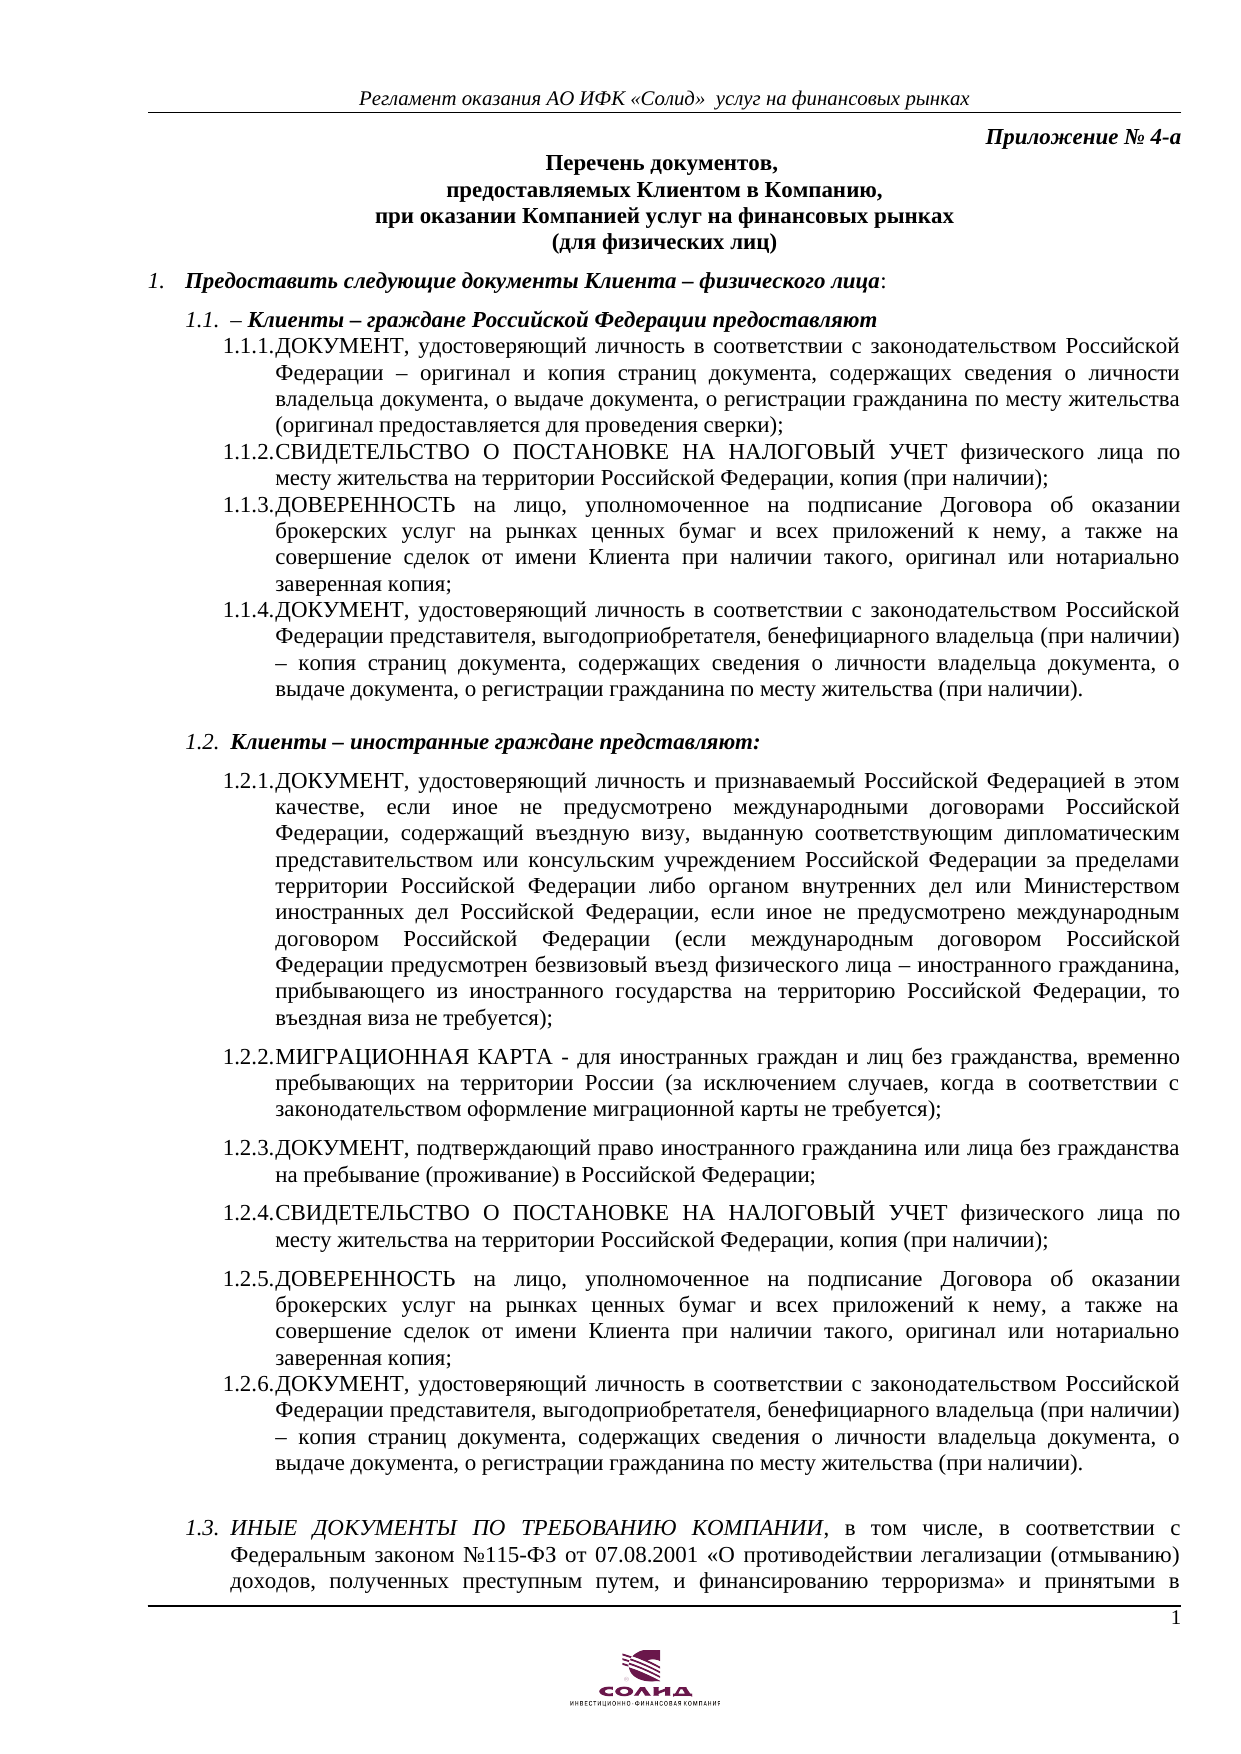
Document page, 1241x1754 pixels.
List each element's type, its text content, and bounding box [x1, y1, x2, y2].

list СВИДЕТЕЛЬСТВО О ПОСТАНОВКЕ НА НАЛОГОВЫЙ УЧЕТ физического лица по месту жительства на территории Российской Федерации, копия (при наличии); [223, 1199, 1181, 1252]
list ДОКУМЕНТ, удостоверяющий личность в соответствии с законодательством Российской Федерации представителя, выгодоприобретателя, бенефициарного владельца (при наличии) – копия страниц документа, содержащих сведения о личности владельца документа, о выдаче документа, о регистрации гражданина по месту жительства (при наличии). [223, 1370, 1181, 1476]
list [185, 1514, 1181, 1593]
list – Клиенты – граждане Российской Федерации предоставляют [185, 306, 1181, 332]
text Приложение № 4-а [148, 123, 1181, 149]
text Перечень документов, предоставляемых Клиентом в Компанию, при оказании Компанией услуг на финансовых рынках (для физических лиц) [148, 149, 1181, 255]
list СВИДЕТЕЛЬСТВО О ПОСТАНОВКЕ НА НАЛОГОВЫЙ УЧЕТ физического лица по месту жительства на территории Российской Федерации, копия (при наличии); [223, 438, 1181, 491]
list ДОВЕРЕННОСТЬ на лицо, уполномоченное на подписание Договора об оказании брокерских услуг на рынках ценных бумаг и всех приложений к нему, а также на совершение сделок от имени Клиента при наличии такого, оригинал или нотариально заверенная копия; [223, 1265, 1181, 1370]
list Клиенты – иностранные граждане представляют: [185, 728, 1181, 754]
list ДОВЕРЕННОСТЬ на лицо, уполномоченное на подписание Договора об оказании брокерских услуг на рынках ценных бумаг и всех приложений к нему, а также на совершение сделок от имени Клиента при наличии такого, оригинал или нотариально заверенная копия; [223, 491, 1181, 596]
list МИГРАЦИОННАЯ КАРТА - для иностранных граждан и лиц без гражданства, временно пребывающих на территории России (за исключением случаев, когда в соответствии с законодательством оформление миграционной карты не требуется); [223, 1043, 1181, 1122]
list ДОКУМЕНТ, подтверждающий право иностранного гражданина или лица без гражданства на пребывание (проживание) в Российской Федерации; [223, 1134, 1181, 1187]
list ДОКУМЕНТ, удостоверяющий личность в соответствии с законодательством Российской Федерации представителя, выгодоприобретателя, бенефициарного владельца (при наличии) – копия страниц документа, содержащих сведения о личности владельца документа, о выдаче документа, о регистрации гражданина по месту жительства (при наличии). [223, 596, 1181, 701]
list Предоставить следующие документы Клиента – физического лица: [148, 267, 1181, 294]
list ДОКУМЕНТ, удостоверяющий личность в соответствии с законодательством Российской Федерации – оригинал и копия страниц документа, содержащих сведения о личности владельца документа, о выдаче документа, о регистрации гражданина по месту жительства (оригинал предоставляется для проведения сверки); [223, 332, 1181, 438]
list ДОКУМЕНТ, удостоверяющий личность и признаваемый Российской Федерацией в этом качестве, если иное не предусмотрено международными договорами Российской Федерации, содержащий въездную визу, выданную соответствующим дипломатическим представительством или консульским учреждением Российской Федерации за пределами территории Российской Федерации либо органом внутренних дел или Министерством иностранных дел Российской Федерации, если иное не предусмотрено международным договором Российской Федерации (если международным договором Российской Федерации предусмотрен безвизовый въезд физического лица – иностранного гражданина, прибывающего из иностранного государства на территорию Российской Федерации, то въездная виза не требуется); [223, 767, 1181, 1030]
